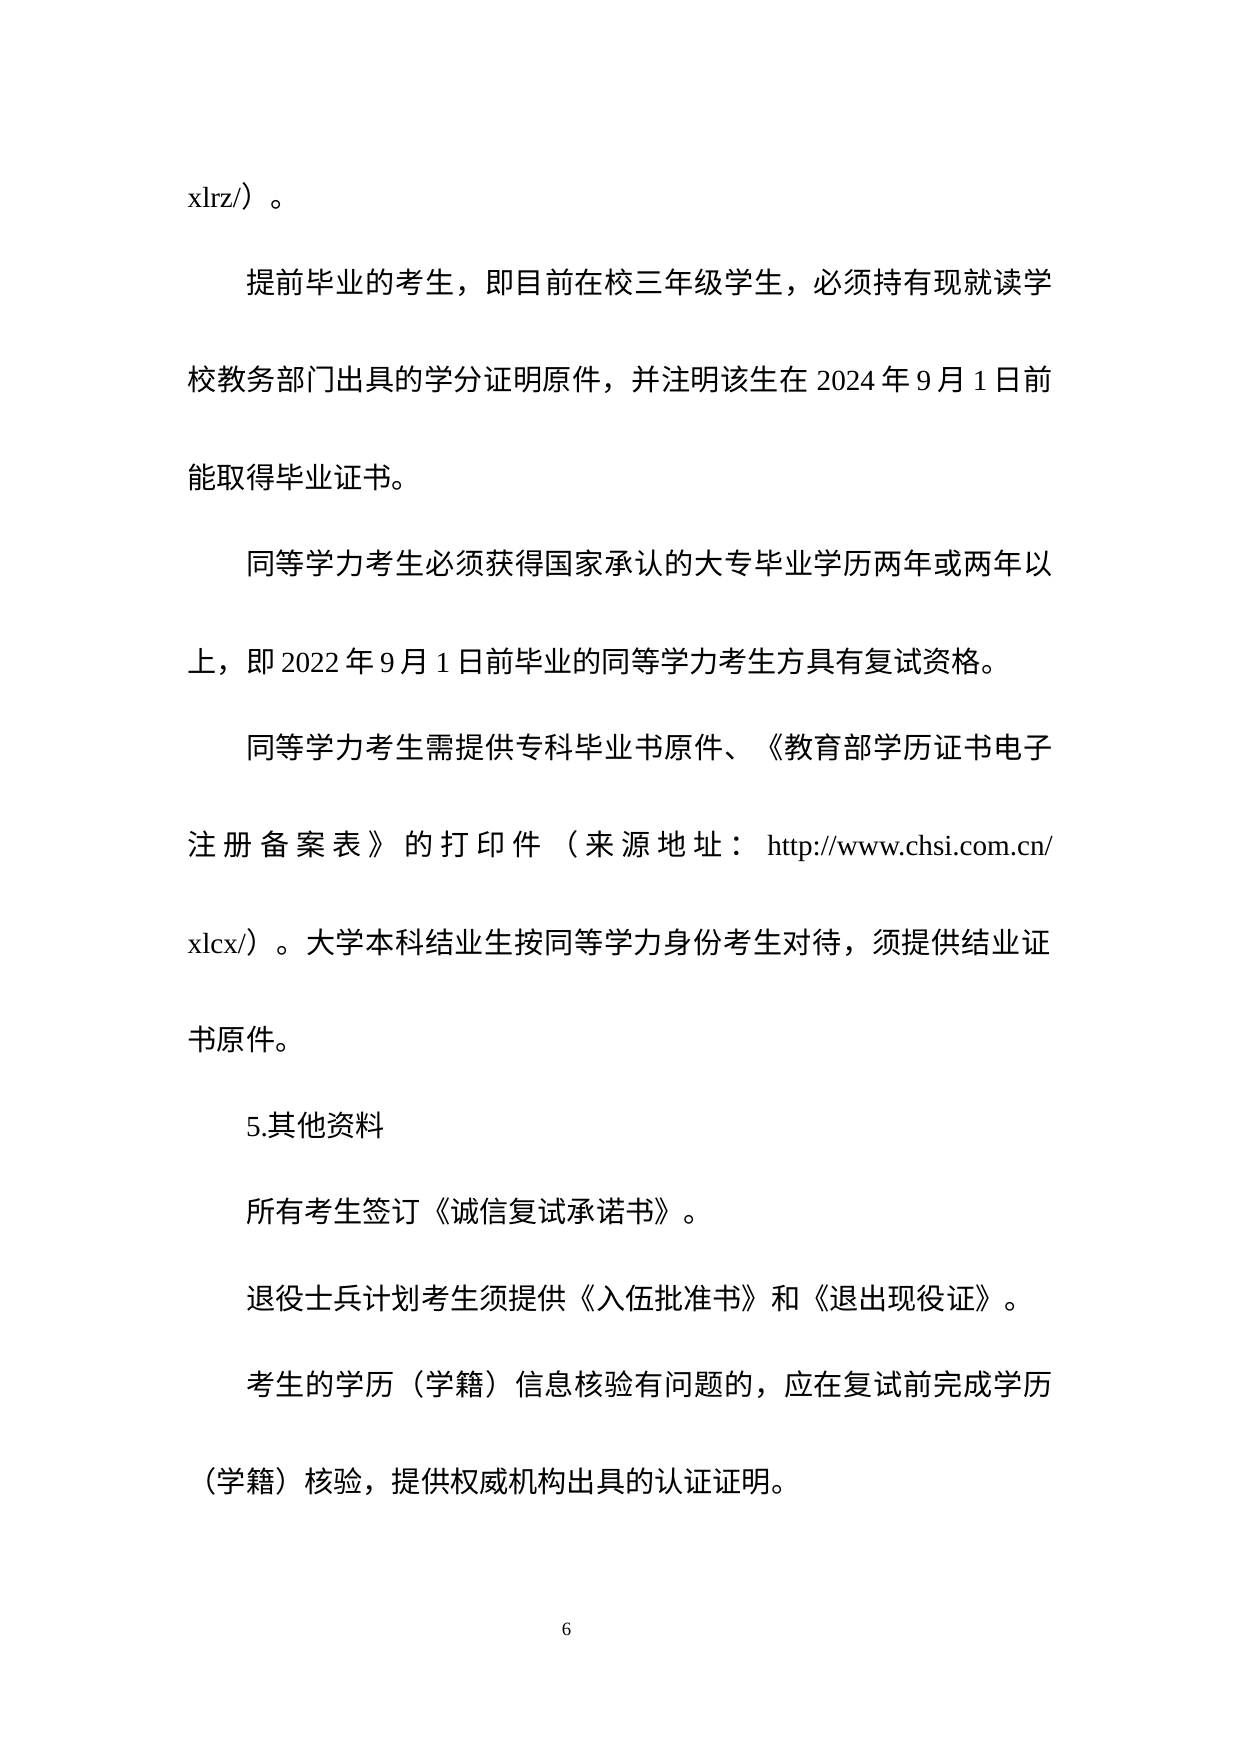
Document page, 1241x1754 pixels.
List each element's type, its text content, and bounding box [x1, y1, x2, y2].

text 考生的学历（学籍）信息核验有问题的，应在复试前完成学历（学籍）核验，提供权威机构出具的认证证明。 [187, 1350, 1053, 1512]
text 同等学力考生必须获得国家承认的大专毕业学历两年或两年以上，即2022年9月1日前毕业的同等学力考生方具有复试资格。 [187, 529, 1053, 692]
text 所有考生签订《诚信复试承诺书》。 [187, 1178, 1053, 1243]
text 退役士兵计划考生须提供《入伍批准书》和《退出现役证》。 [187, 1264, 1053, 1329]
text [187, 162, 1053, 227]
text 提前毕业的考生，即目前在校三年级学生，必须持有现就读学校教务部门出具的学分证明原件，并注明该生在2024年9月1日前能取得毕业证书。 [187, 248, 1053, 508]
text 5.其他资料 [187, 1092, 1053, 1157]
text 同等学力考生需提供专科毕业书原件、《教育部学历证书电子注册备案表》的打印件（来源地址：http://www.chsi.com.cn/xlcx/）。大学本科结业生按同等学力身份考生对待，须提供结业证书原件。 [187, 713, 1053, 1070]
